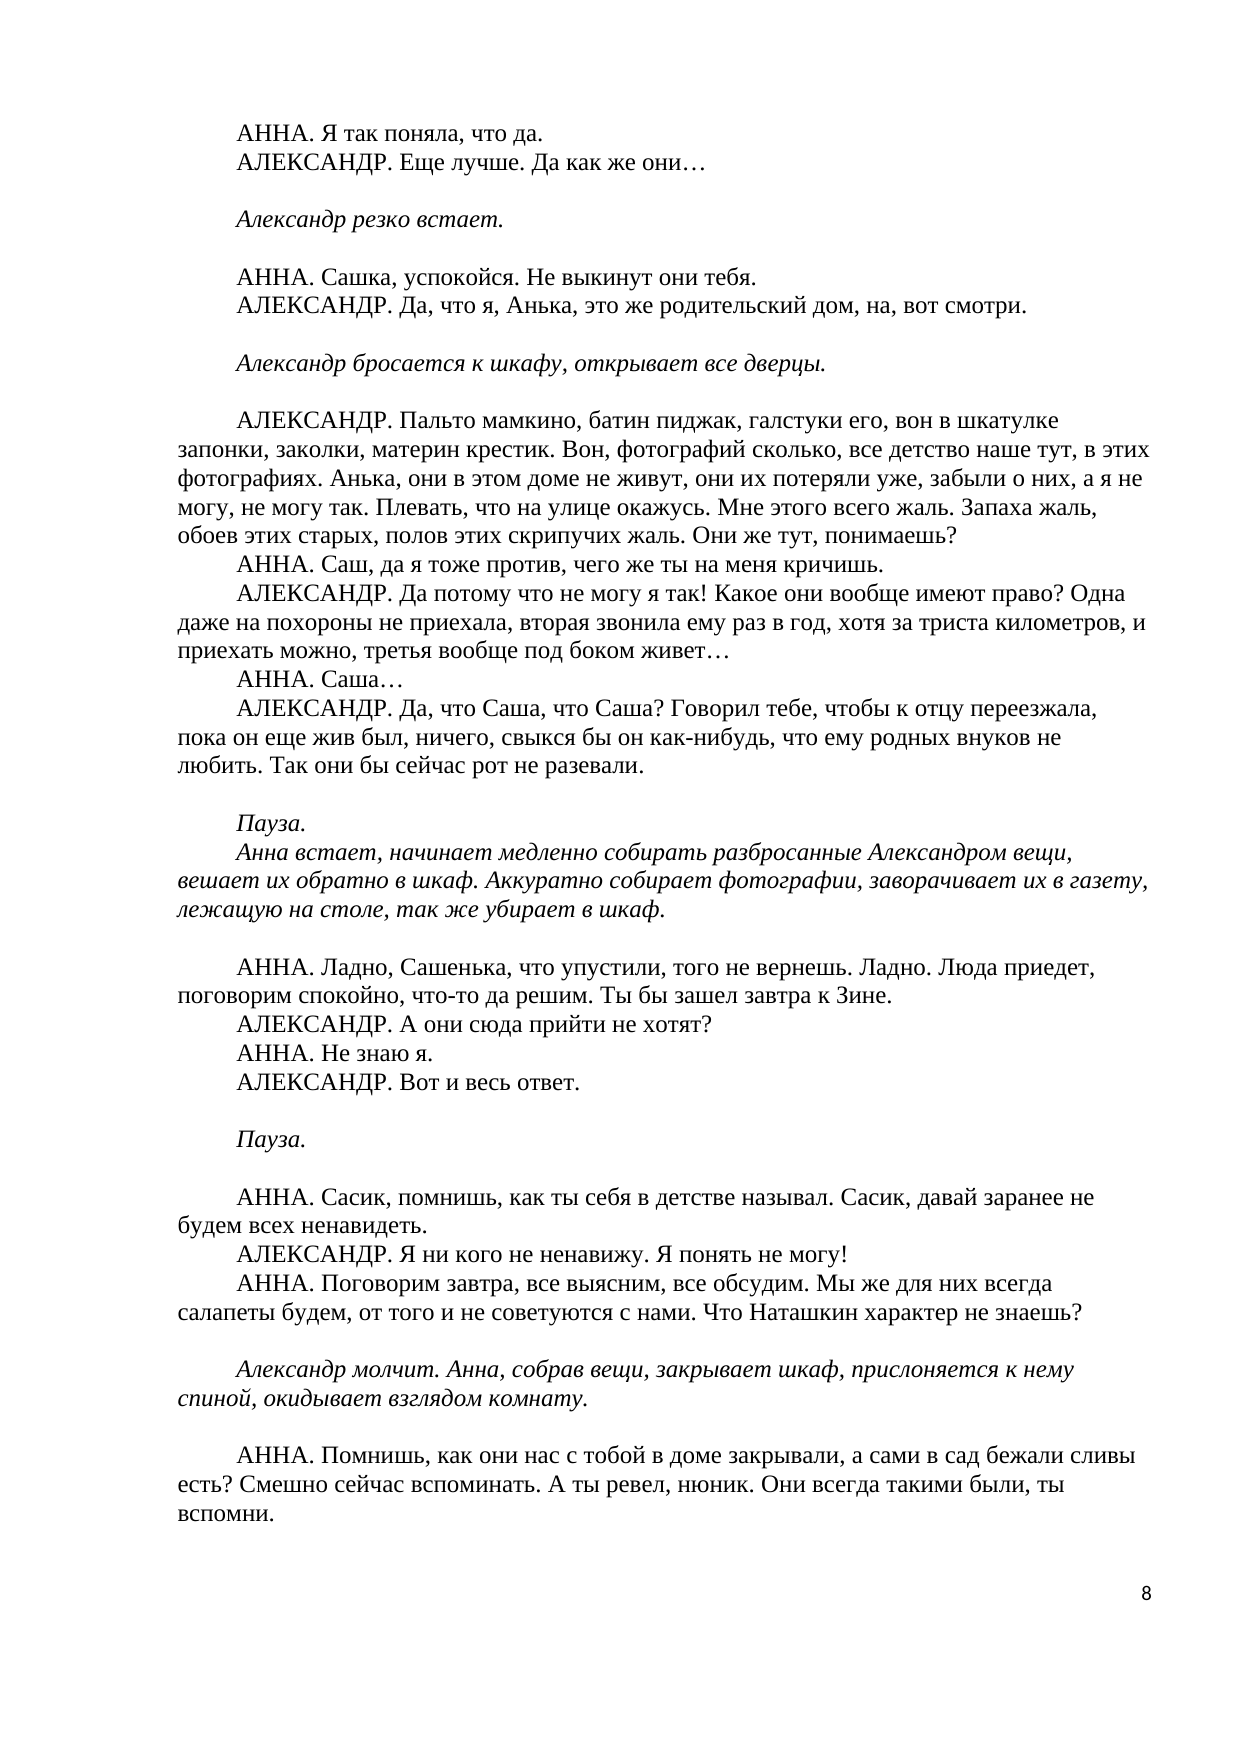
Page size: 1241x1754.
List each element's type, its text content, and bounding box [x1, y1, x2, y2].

text Александр резко встает. [177, 204, 1152, 233]
text АЛЕКСАНДР. Да, что я, Анька, это же родительский дом, на, вот смотри. [177, 291, 1152, 319]
text АННА. Не знаю я. [177, 1038, 1152, 1067]
text АЛЕКСАНДР. Да, что Саша, что Саша? Говорил тебе, чтобы к отцу переезжала, пока он еще жив был, ничего, свыкся бы он как-нибудь, что ему родных внуков не любить. Так они бы сейчас рот не разевали. [177, 693, 1152, 779]
text АЛЕКСАНДР. Вот и весь ответ. [177, 1067, 1152, 1096]
text АЛЕКСАНДР. Да потому что не могу я так! Какое они вообще имеют право? Одна даже на похороны не приехала, вторая звонила ему раз в год, хотя за триста километров, и приехать можно, третья вообще под боком живет… [177, 578, 1152, 664]
text АННА. Я так поняла, что да. [177, 118, 1152, 147]
text АННА. Сашка, успокойся. Не выкинут они тебя. [177, 262, 1152, 291]
text АЛЕКСАНДР. Пальто мамкино, батин пиджак, галстуки его, вон в шкатулке запонки, заколки, материн крестик. Вон, фотографий сколько, все детство наше тут, в этих фотографиях. Анька, они в этом доме не живут, они их потеряли уже, забыли о них, а я не могу, не могу так. Плевать, что на улице окажусь. Мне этого всего жаль. Запаха жаль, обоев этих старых, полов этих скрипучих жаль. Они же тут, понимаешь? [177, 406, 1152, 549]
text Пауза. [177, 1124, 1152, 1153]
text Александр молчит. Анна, собрав вещи, закрывает шкаф, прислоняется к нему спиной, окидывает взглядом комнату. [177, 1354, 1152, 1412]
text Александр бросается к шкафу, открывает все дверцы. [177, 348, 1152, 377]
text АННА. Помнишь, как они нас с тобой в доме закрывали, а сами в сад бежали сливы есть? Смешно сейчас вспоминать. А ты ревел, нюник. Они всегда такими были, ты вспомни. [177, 1441, 1152, 1527]
text Анна встает, начинает медленно собирать разбросанные Александром вещи, вешает их обратно в шкаф. Аккуратно собирает фотографии, заворачивает их в газету, лежащую на столе, так же убирает в шкаф. [177, 837, 1152, 923]
text АННА. Поговорим завтра, все выясним, все обсудим. Мы же для них всегда салапеты будем, от того и не советуются с нами. Что Наташкин характер не знаешь? [177, 1268, 1152, 1326]
text АЛЕКСАНДР. А они сюда прийти не хотят? [177, 1009, 1152, 1038]
text АННА. Сасик, помнишь, как ты себя в детстве называл. Сасик, давай заранее не будем всех ненавидеть. [177, 1182, 1152, 1239]
text АЛЕКСАНДР. Я ни кого не ненавижу. Я понять не могу! [177, 1239, 1152, 1268]
text АННА. Саша… [177, 664, 1152, 693]
text АННА. Саш, да я тоже против, чего же ты на меня кричишь. [177, 549, 1152, 578]
text АННА. Ладно, Сашенька, что упустили, того не вернешь. Ладно. Люда приедет, поговорим спокойно, что-то да решим. Ты бы зашел завтра к Зине. [177, 952, 1152, 1009]
text Пауза. [177, 808, 1152, 837]
text АЛЕКСАНДР. Еще лучше. Да как же они… [177, 147, 1152, 176]
